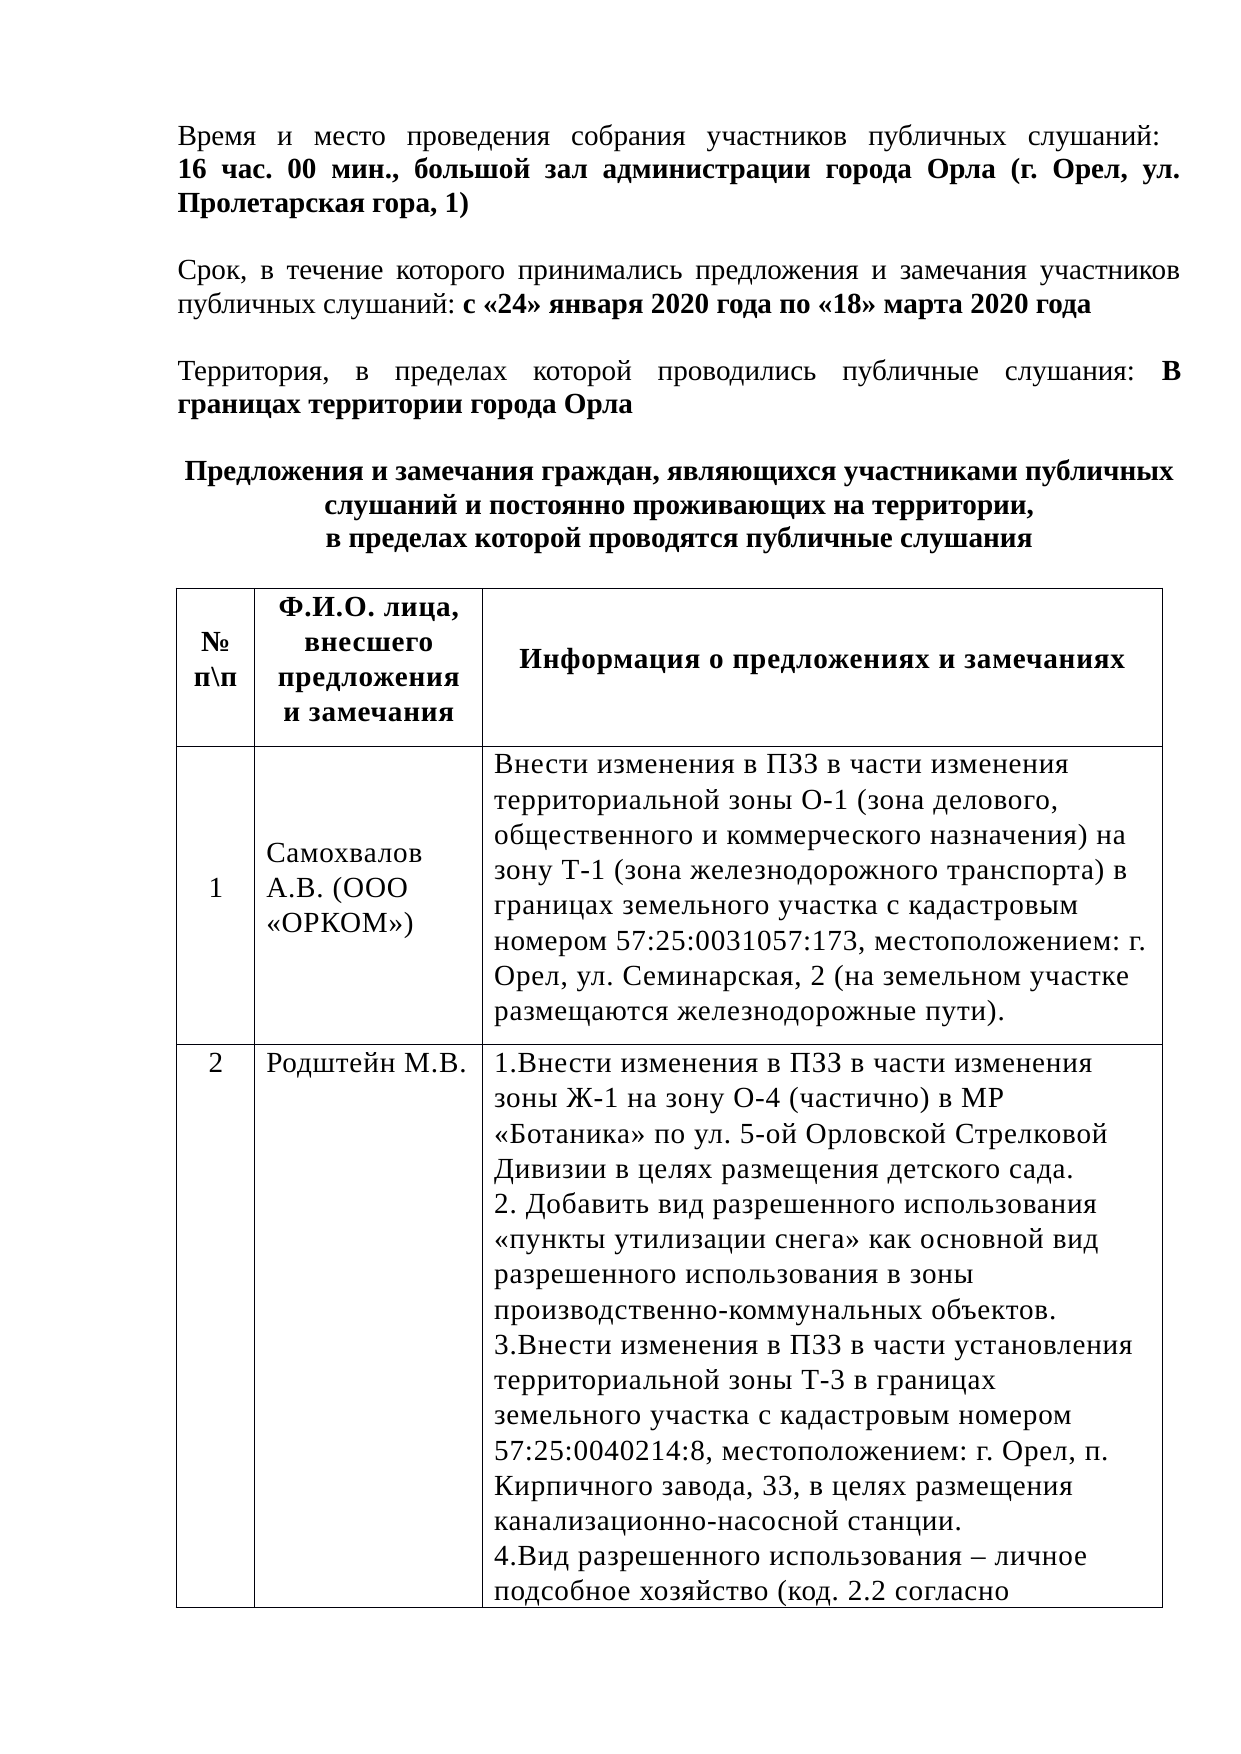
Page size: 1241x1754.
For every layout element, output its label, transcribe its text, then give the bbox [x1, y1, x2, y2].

text Время и место проведения собрания участников публичных слушаний: 16 час. 00 мин., большой зал администрации города Орла (г. Орел, ул. Пролетарская гора, 1) [177, 118, 1181, 219]
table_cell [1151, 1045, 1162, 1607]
text в пределах которой проводятся публичные слушания [177, 521, 1181, 554]
table_cell 1 [177, 747, 254, 1044]
table_cell 2 [177, 1045, 254, 1607]
text Срок, в течение которого принимались предложения и замечания участников публичных слушаний: с «24» января 2020 года по «18» марта 2020 года [177, 252, 1181, 319]
table_cell Внести изменения в ПЗЗ в части изменения территориальной зоны О-1 (зона делового, общественного и коммерческого назначения) на зону Т-1 (зона железнодорожного транспорта) в границах земельного участка с кадастровым номером 57:25:0031057:173, местоположением: г. Орел, ул. Семинарская, 2 (на земельном участке размещаются железнодорожные пути). [483, 747, 1162, 1044]
table_cell Самохвалов А.В. (ООО «ОРКОМ») [255, 747, 482, 1044]
table_header № п\п [177, 589, 254, 746]
text Предложения и замечания граждан, являющихся участниками публичных слушаний и постоянно проживающих на территории, [177, 453, 1181, 521]
text Территория, в пределах которой проводились публичные слушания: В границах территории города Орла [177, 353, 1181, 420]
table_cell Родштейн М.В. [255, 1045, 482, 1607]
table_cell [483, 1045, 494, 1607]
table_header Ф.И.О. лица, внесшего предложения и замечания [255, 589, 482, 746]
table_header Информация о предложениях и замечаниях [483, 589, 1162, 746]
